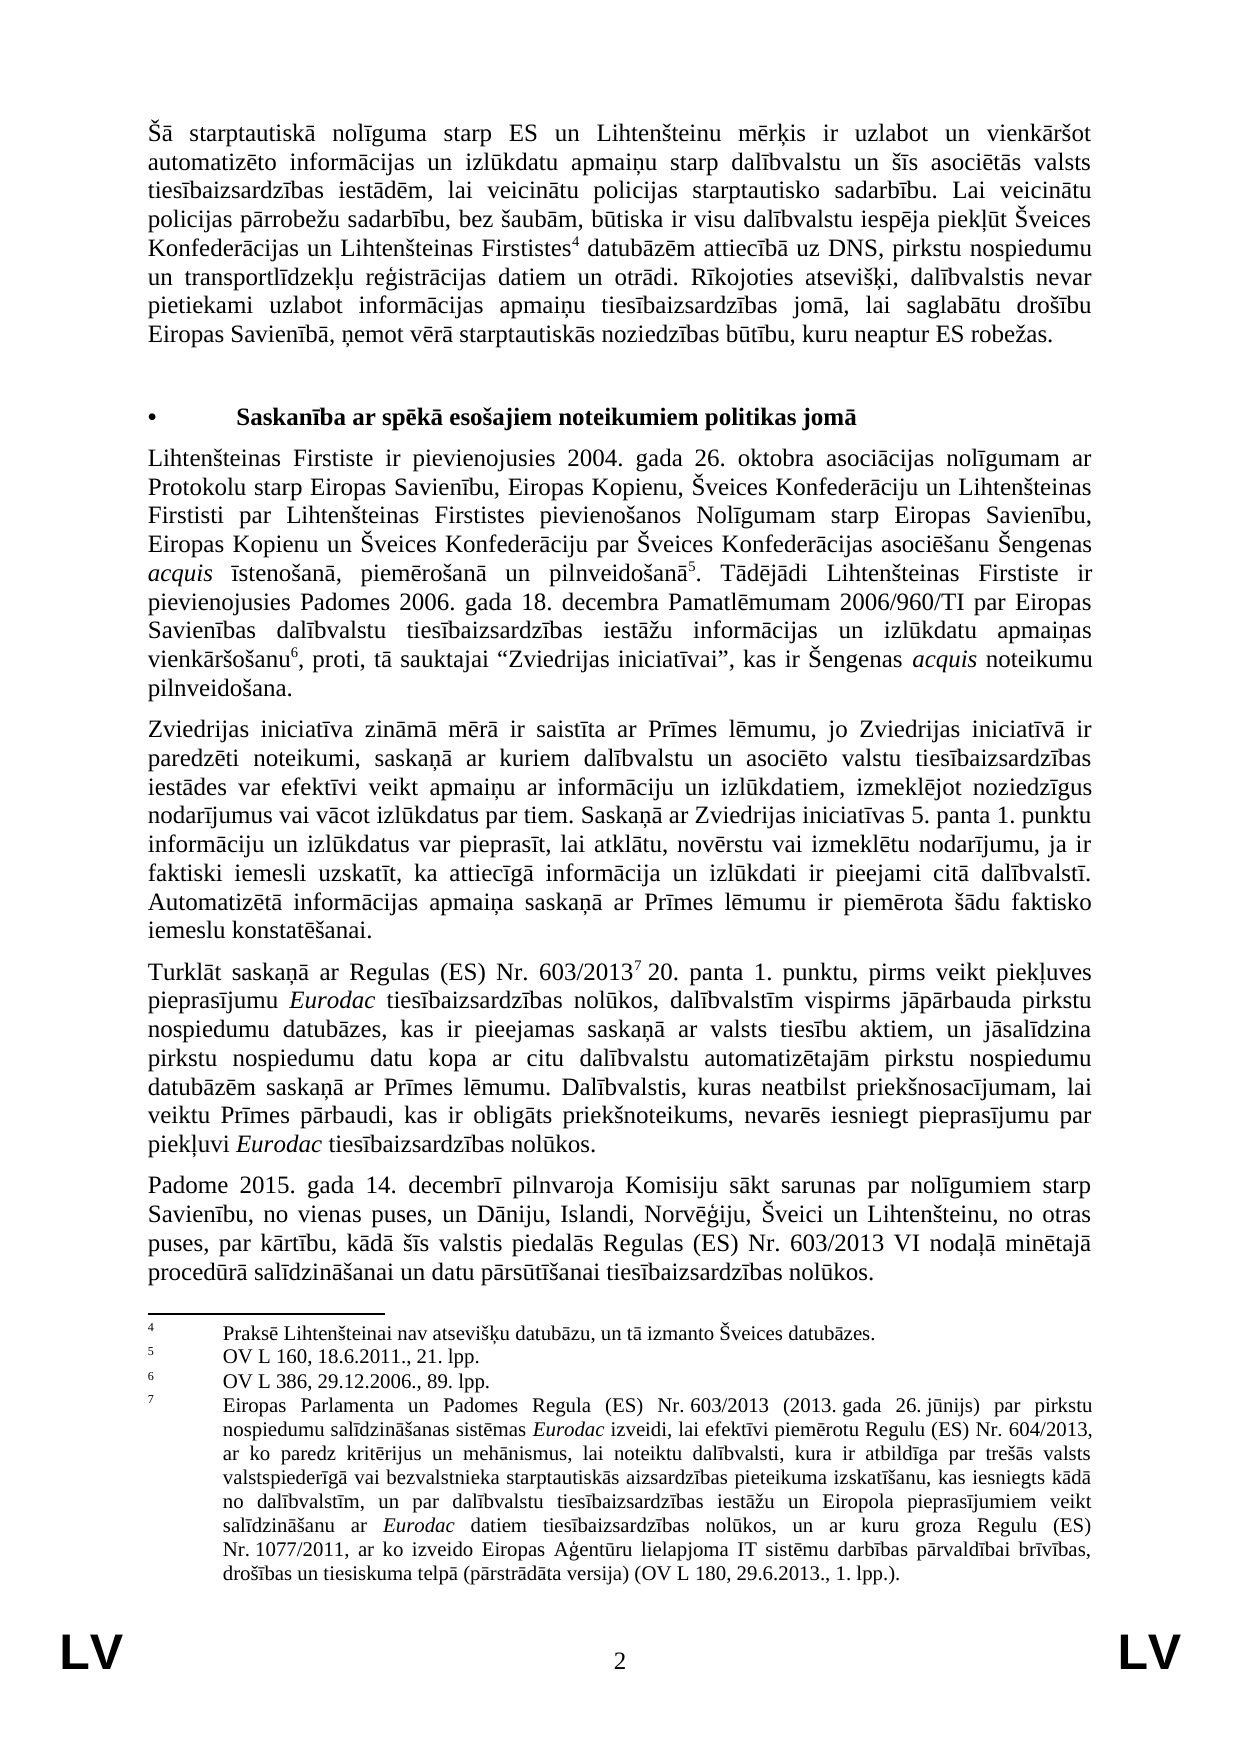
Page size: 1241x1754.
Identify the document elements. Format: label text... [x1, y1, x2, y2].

subtitle • Saskanība ar spēkā esošajiem noteikumiem politikas jomā [148, 402, 1093, 431]
text Šā starptautiskā nolīguma starp ES un Lihtenšteinu mērķis ir uzlabot un vienkāršot automatizēto informācijas un izlūkdatu apmaiņu starp dalībvalstu un šīs asociētās valsts tiesībaizsardzības iestādēm, lai veicinātu policijas starptautisko sadarbību. Lai veicinātu policijas pārrobežu sadarbību, bez šaubām, būtiska ir visu dalībvalstu iespēja piekļūt Šveices Konfederācijas un Lihtenšteinas Firstistes datubāzēm attiecībā uz DNS, pirkstu nospiedumu un transportlīdzekļu reģistrācijas datiem un otrādi. Rīkojoties atsevišķi, dalībvalstis nevar pietiekami uzlabot informācijas apmaiņu tiesībaizsardzības jomā, lai saglabātu drošību Eiropas Savienībā, ņemot vērā starptautiskās noziedzības būtību, kuru neaptur ES robežas. [148, 118, 1093, 348]
text Lihtenšteinas Firstiste ir pievienojusies 2004. gada 26. oktobra asociācijas nolīgumam ar Protokolu starp Eiropas Savienību, Eiropas Kopienu, Šveices Konfederāciju un Lihtenšteinas Firstisti par Lihtenšteinas Firstistes pievienošanos Nolīgumam starp Eiropas Savienību, Eiropas Kopienu un Šveices Konfederāciju par Šveices Konfederācijas asociēšanu Šengenas acquis īstenošanā, piemērošanā un pilnveidošanā. Tādējādi Lihtenšteinas Firstiste ir pievienojusies Padomes 2006. gada 18. decembra Pamatlēmumam 2006/960/TI par Eiropas Savienības dalībvalstu tiesībaizsardzības iestāžu informācijas un izlūkdatu apmaiņas vienkāršošanu, proti, tā sauktajai “Zviedrijas iniciatīvai”, kas ir Šengenas acquis noteikumu pilnveidošana. [148, 443, 1093, 702]
text Zviedrijas iniciatīva zināmā mērā ir saistīta ar Prīmes lēmumu, jo Zviedrijas iniciatīvā ir paredzēti noteikumi, saskaņā ar kuriem dalībvalstu un asociēto valstu tiesībaizsardzības iestādes var efektīvi veikt apmaiņu ar informāciju un izlūkdatiem, izmeklējot noziedzīgus nodarījumus vai vācot izlūkdatus par tiem. Saskaņā ar Zviedrijas iniciatīvas 5. panta 1. punktu informāciju un izlūkdatus var pieprasīt, lai atklātu, novērstu vai izmeklētu nodarījumu, ja ir faktiski iemesli uzskatīt, ka attiecīgā informācija un izlūkdati ir pieejami citā dalībvalstī. Automatizētā informācijas apmaiņa saskaņā ar Prīmes lēmumu ir piemērota šādu faktisko iemeslu konstatēšanai. [148, 714, 1093, 944]
text Padome 2015. gada 14. decembrī pilnvaroja Komisiju sākt sarunas par nolīgumiem starp Savienību, no vienas puses, un Dāniju, Islandi, Norvēģiju, Šveici un Lihtenšteinu, no otras puses, par kārtību, kādā šīs valstis piedalās Regulas (ES) Nr. 603/2013 VI nodaļā minētajā procedūrā salīdzināšanai un datu pārsūtīšanai tiesībaizsardzības nolūkos. [148, 1171, 1093, 1286]
text Turklāt saskaņā ar Regulas (ES) Nr. 603/2013 20. panta 1. punktu, pirms veikt piekļuves pieprasījumu Eurodac tiesībaizsardzības nolūkos, dalībvalstīm vispirms jāpārbauda pirkstu nospiedumu datubāzes, kas ir pieejamas saskaņā ar valsts tiesību aktiem, un jāsalīdzina pirkstu nospiedumu datu kopa ar citu dalībvalstu automatizētajām pirkstu nospiedumu datubāzēm saskaņā ar Prīmes lēmumu. Dalībvalstis, kuras neatbilst priekšnosacījumam, lai veiktu Prīmes pārbaudi, kas ir obligāts priekšnoteikums, nevarēs iesniegt pieprasījumu par piekļuvi Eurodac tiesībaizsardzības nolūkos. [148, 957, 1093, 1158]
